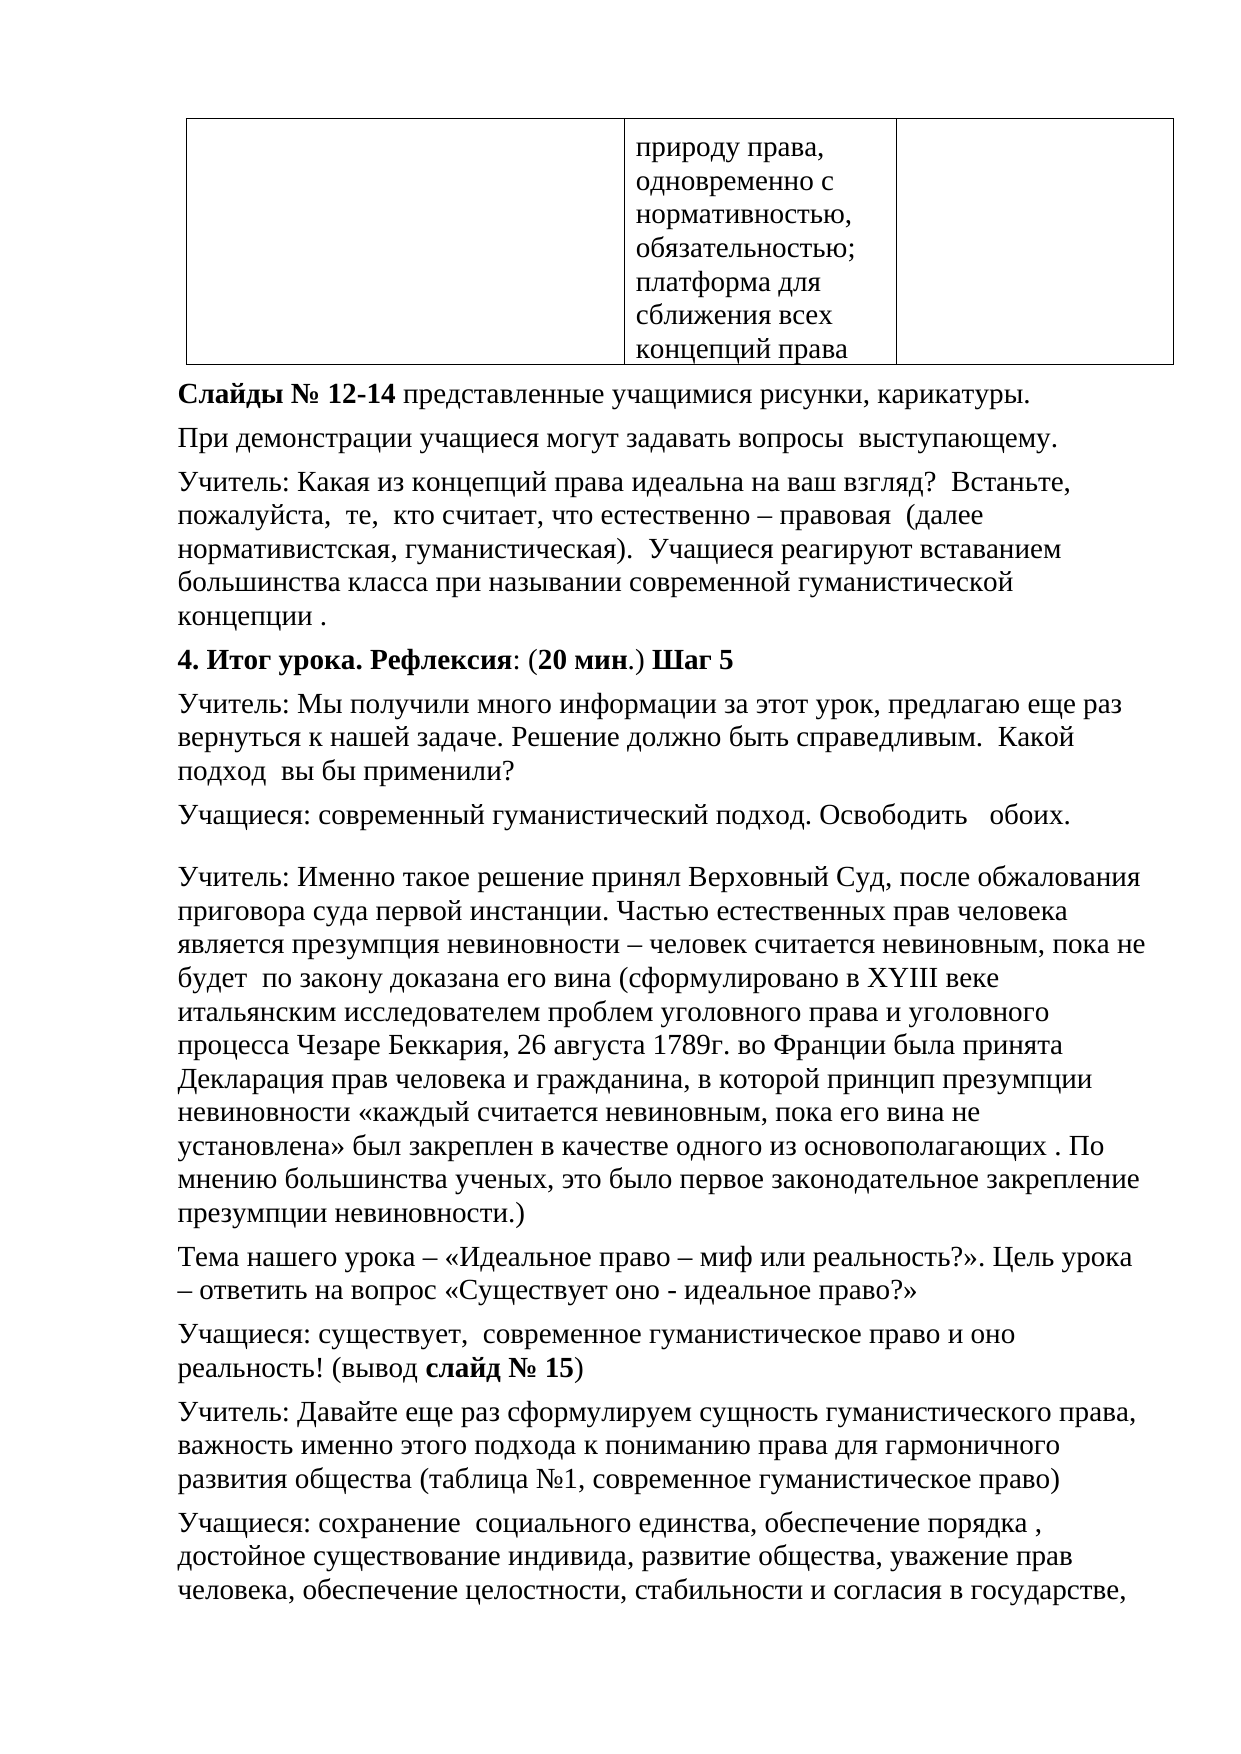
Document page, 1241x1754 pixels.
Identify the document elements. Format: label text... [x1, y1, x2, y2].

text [177, 1505, 1152, 1606]
text Учащиеся: существует, современное гуманистическое право и оно реальность! (вывод слайд № 15) [177, 1316, 1152, 1383]
text Учитель: Какая из концепций права идеальна на ваш взгляд? Встаньте, пожалуйста, те, кто считает, что естественно – правовая (далее нормативистская, гуманистическая). Учащиеся реагируют вставанием большинства класса при назывании современной гуманистической концепции . [177, 464, 1152, 631]
text При демонстрации учащиеся могут задавать вопросы выступающему. [177, 420, 1152, 453]
text Учитель: Мы получили много информации за этот урок, предлагаю еще раз вернуться к нашей задаче. Решение должно быть справедливым. Какой подход вы бы применили? [177, 686, 1152, 786]
text 4. Итог урока. Рефлексия: (20 мин.) Шаг 5 [177, 642, 1152, 675]
text Слайды № 12-14 представленные учащимися рисунки, карикатуры. [177, 376, 1152, 409]
text Тема нашего урока – «Идеальное право – миф или реальность?». Цель урока – ответить на вопрос «Существует оно - идеальное право?» [177, 1239, 1152, 1306]
text Учитель: Давайте еще раз сформулируем сущность гуманистического права, важность именно этого подхода к пониманию права для гармоничного развития общества (таблица №1, современное гуманистическое право) [177, 1394, 1152, 1494]
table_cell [625, 119, 896, 364]
text Учитель: Именно такое решение принял Верховный Суд, после обжалования приговора суда первой инстанции. Частью естественных прав человека является презумпция невиновности – человек считается невиновным, пока не будет по закону доказана его вина (сформулировано в XYIII веке итальянским исследователем проблем уголовного права и уголовного процесса Чезаре Беккария, 26 августа 1789г. во Франции была принята Декларация прав человека и гражданина, в которой принцип презумпции невиновности «каждый считается невиновным, пока его вина не установлена» был закреплен в качестве одного из основополагающих . По мнению большинства ученых, это было первое законодательное закрепление презумпции невиновности.) [177, 859, 1152, 1228]
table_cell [897, 119, 1173, 364]
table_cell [187, 119, 624, 364]
text Учащиеся: современный гуманистический подход. Освободить обоих. [177, 797, 1152, 830]
